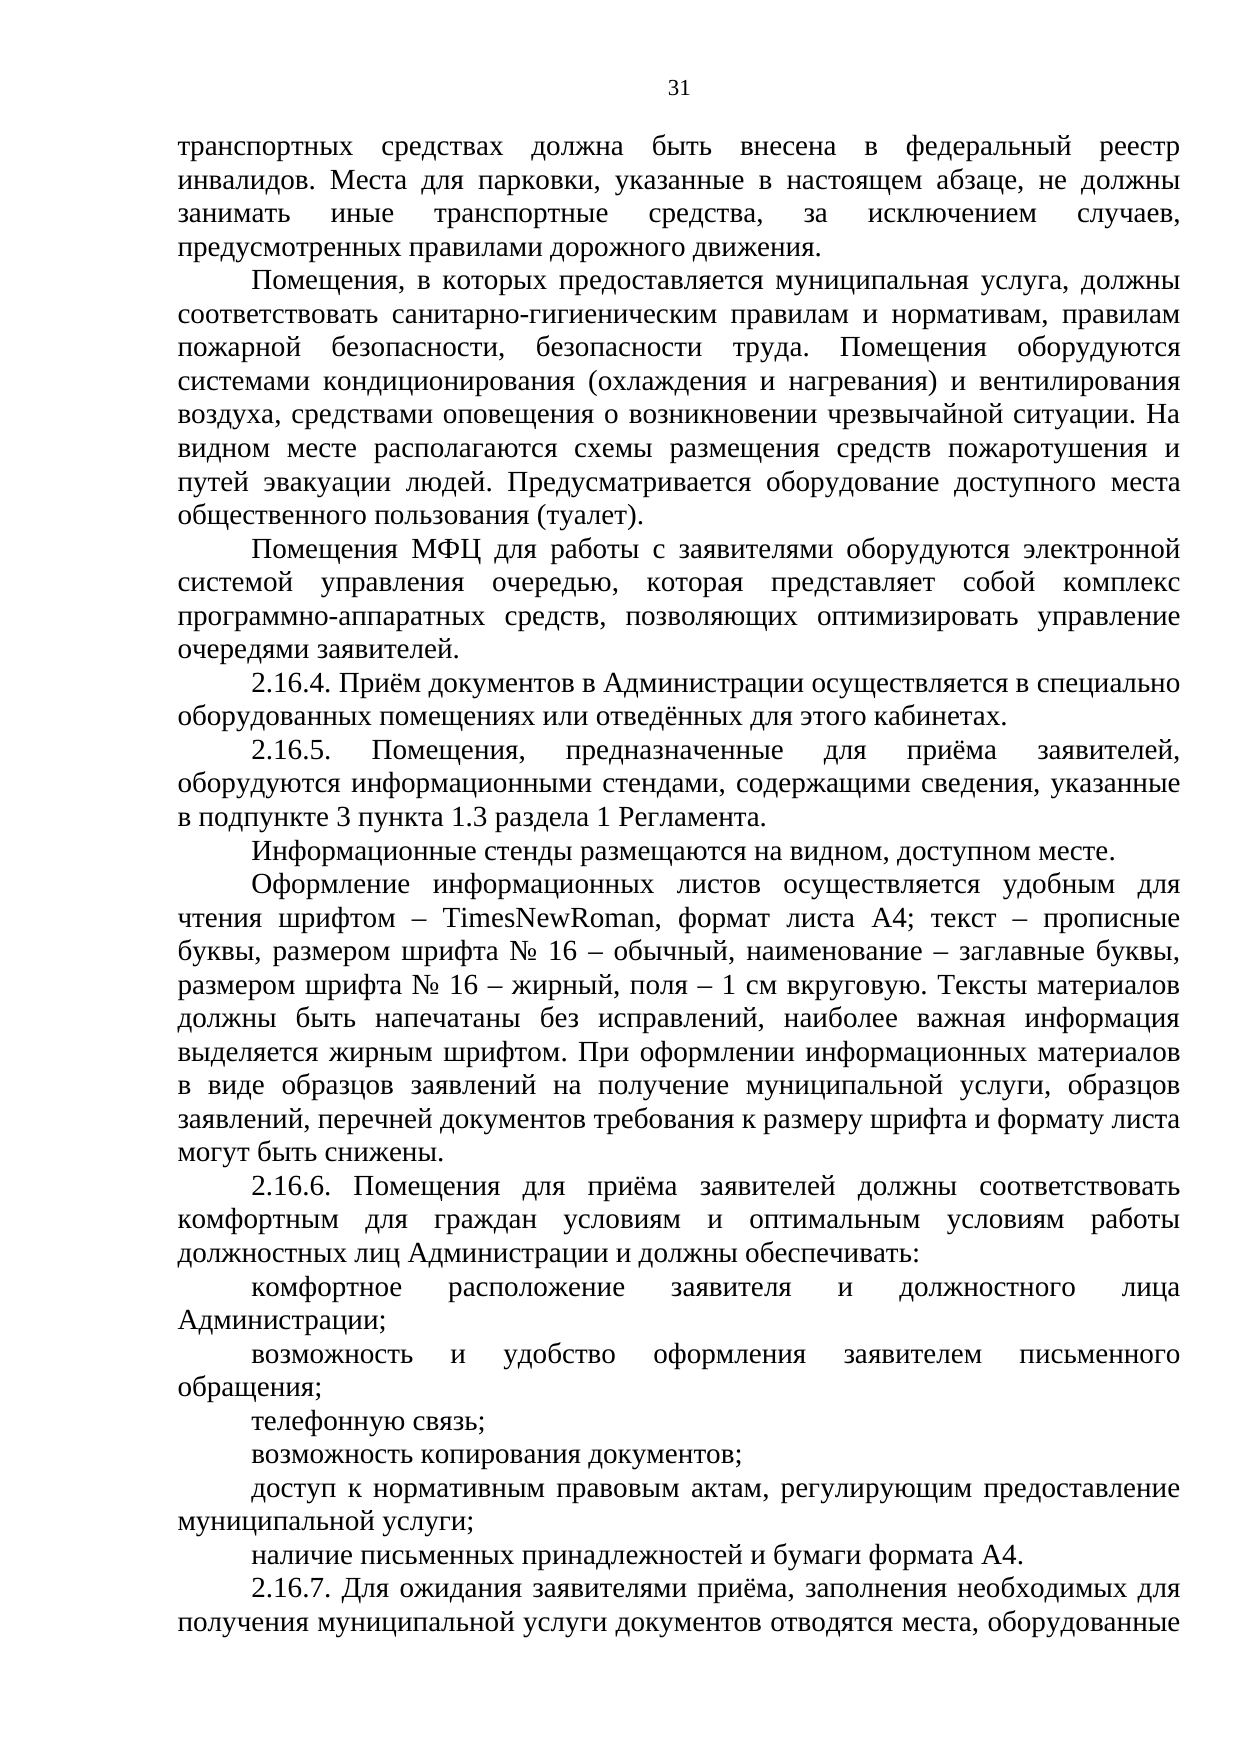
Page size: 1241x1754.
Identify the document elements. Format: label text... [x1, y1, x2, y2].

text Помещения МФЦ для работы с заявителями оборудуются электронной системой управления очередью, которая представляет собой комплекс программно-аппаратных средств, позволяющих оптимизировать управление очередями заявителей. [177, 531, 1181, 665]
text наличие письменных принадлежностей и бумаги формата A4. [177, 1537, 1181, 1571]
text Оформление информационных листов осуществляется удобным для чтения шрифтом – TimesNewRoman, формат листа A4; текст – прописные буквы, размером шрифта № 16 – обычный, наименование – заглавные буквы, размером шрифта № 16 – жирный, поля – 1 см вкруговую. Тексты материалов должны быть напечатаны без исправлений, наиболее важная информация выделяется жирным шрифтом. При оформлении информационных материалов в виде образцов заявлений на получение муниципальной услуги, образцов заявлений, перечней документов требования к размеру шрифта и формату листа могут быть снижены. [177, 866, 1181, 1168]
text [177, 128, 1181, 262]
text возможность копирования документов; [177, 1436, 1181, 1470]
text Помещения, в которых предоставляется муниципальная услуга, должны соответствовать санитарно-гигиеническим правилам и нормативам, правилам пожарной безопасности, безопасности труда. Помещения оборудуются системами кондиционирования (охлаждения и нагревания) и вентилирования воздуха, средствами оповещения о возникновении чрезвычайной ситуации. На видном месте располагаются схемы размещения средств пожаротушения и путей эвакуации людей. Предусматривается оборудование доступного места общественного пользования (туалет). [177, 262, 1181, 531]
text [177, 1571, 1181, 1638]
text комфортное расположение заявителя и должностного лица Администрации; [177, 1269, 1181, 1336]
text 2.16.5. Помещения, предназначенные для приёма заявителей, оборудуются информационными стендами, содержащими сведения, указанные в подпункте 3 пункта 1.3 раздела 1 Регламента. [177, 732, 1181, 833]
text доступ к нормативным правовым актам, регулирующим предоставление муниципальной услуги; [177, 1470, 1181, 1537]
text телефонную связь; [177, 1403, 1181, 1436]
text возможность и удобство оформления заявителем письменного обращения; [177, 1336, 1181, 1403]
text Информационные стенды размещаются на видном, доступном месте. [177, 833, 1181, 866]
text 2.16.6. Помещения для приёма заявителей должны соответствовать комфортным для граждан условиям и оптимальным условиям работы должностных лиц Администрации и должны обеспечивать: [177, 1168, 1181, 1269]
text 2.16.4. Приём документов в Администрации осуществляется в специально оборудованных помещениях или отведённых для этого кабинетах. [177, 665, 1181, 732]
